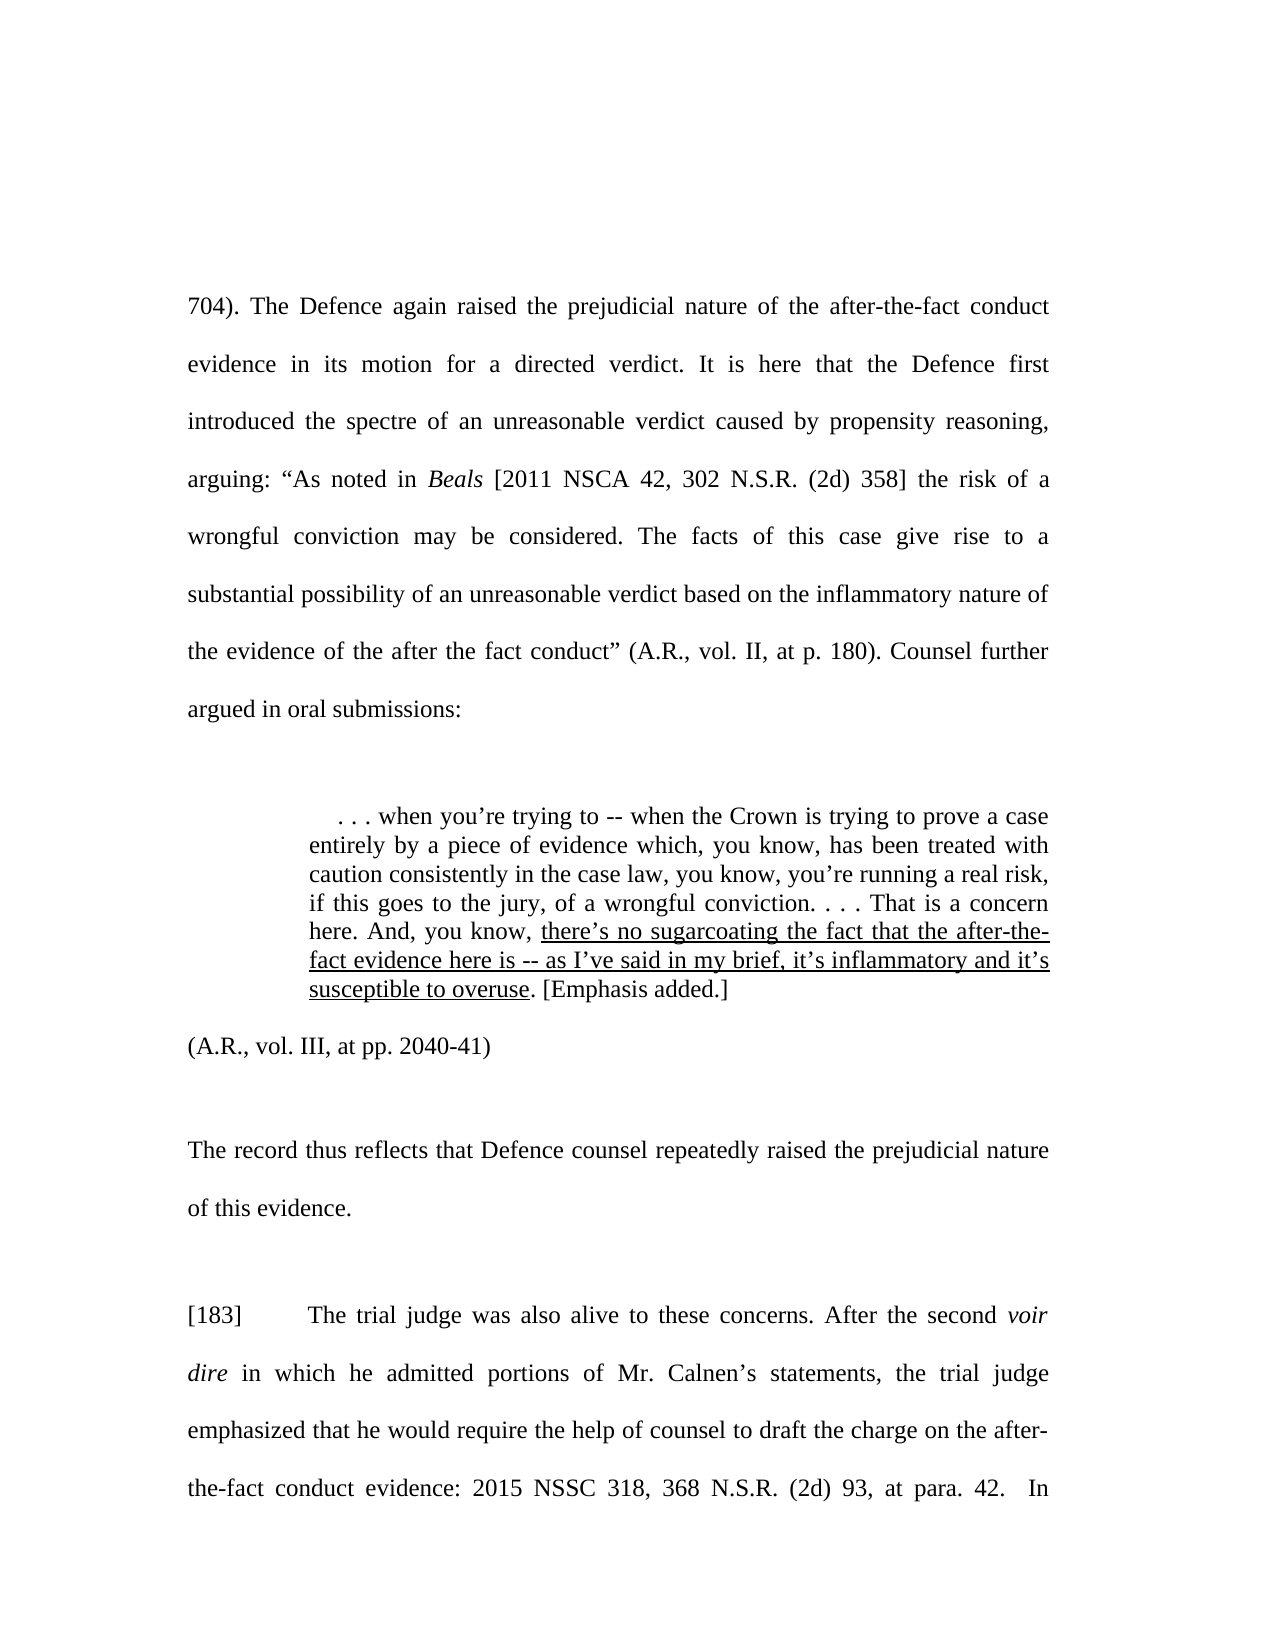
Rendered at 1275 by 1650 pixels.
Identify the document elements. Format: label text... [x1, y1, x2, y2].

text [187, 291, 1050, 723]
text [187, 1300, 1050, 1501]
text The record thus reflects that Defence counsel repeatedly raised the prejudicial nature of this evidence. [187, 1135, 1050, 1221]
text . . . when you’re trying to -- when the Crown is trying to prove a case entirely by a piece of evidence which, you know, has been treated with caution consistently in the case law, you know, you’re running a real risk, if this goes to the jury, of a wrongful conviction. . . . That is a concern here. And, you know, there’s no sugarcoating the fact that the after-the-fact evidence here is -- as I’ve said in my brief, it’s inflammatory and it’s susceptible to overuse. [Emphasis added.] [309, 801, 1050, 970]
text (A.R., vol. III, at pp. 2040-41) [187, 1031, 1050, 1060]
